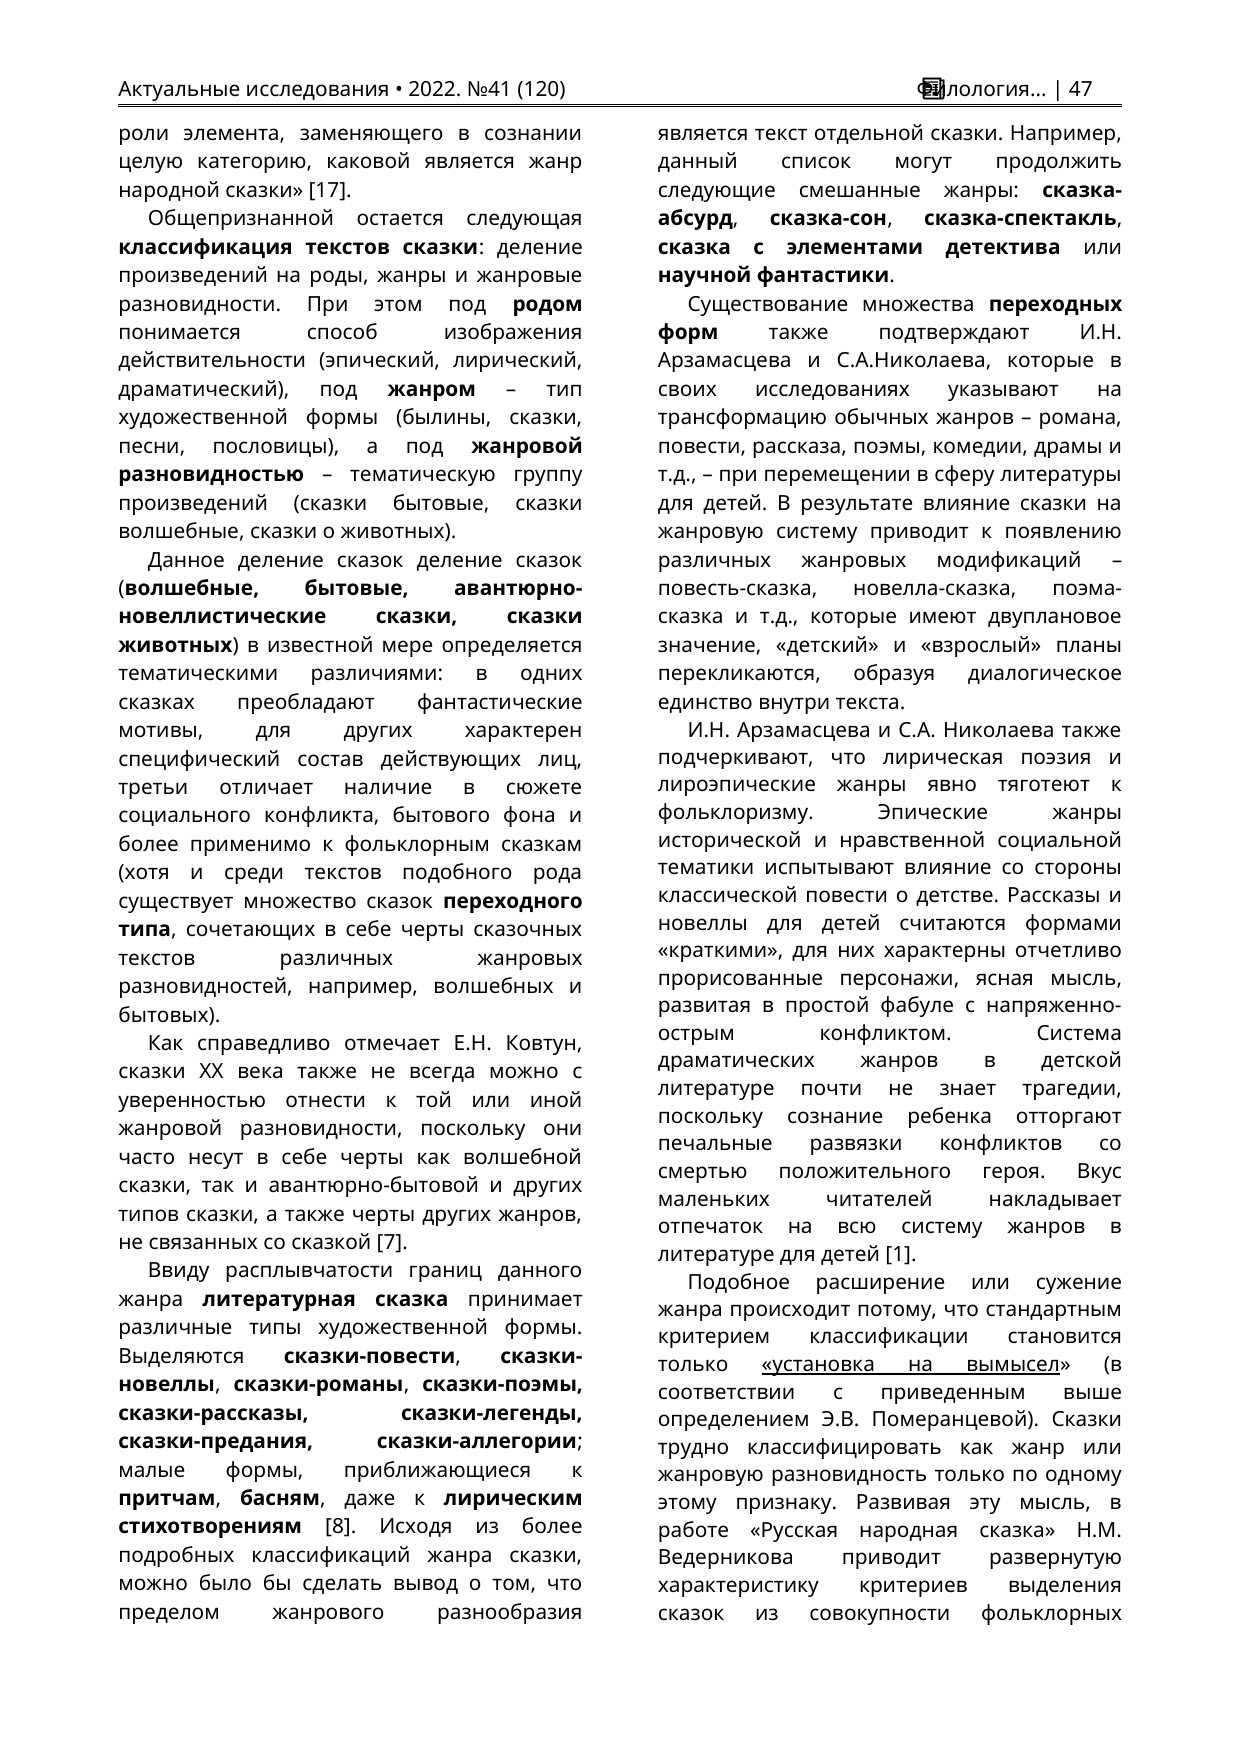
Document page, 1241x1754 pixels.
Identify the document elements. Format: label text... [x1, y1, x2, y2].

text И.Н. Арзамасцева и С.А. Николаева также подчеркивают, что лирическая поэзия и лироэпические жанры явно тяготеют к фольклоризму. Эпические жанры исторической и нравственной социальной тематики испытывают влияние со стороны классической повести о детстве. Рассказы и новеллы для детей считаются формами «краткими», для них характерны отчетливо прорисованные персонажи, ясная мысль, развитая в простой фабуле с напряженно-острым конфликтом. Система драматических жанров в детской литературе почти не знает трагедии, поскольку сознание ребенка отторгают печальные развязки конфликтов со смертью положительного героя. Вкус маленьких читателей накладывает отпечаток на всю систему жанров в литературе для детей [1]. [658, 715, 1122, 1267]
text Данное деление сказок деление сказок (волшебные, бытовые, авантюрно-новеллистические сказки, сказки животных) в известной мере определяется тематическими различиями: в одних сказках преобладают фантастические мотивы, для других характерен специфический состав действующих лиц, третьи отличает наличие в сюжете социального конфликта, бытового фона и более применимо к фольклорным сказкам (хотя и среди текстов подобного рода существует множество сказок переходного типа, сочетающих в себе черты сказочных текстов различных жанровых разновидностей, например, волшебных и бытовых). [118, 545, 583, 1028]
text Ввиду расплывчатости границ данного жанра литературная сказка принимает различные типы художественной формы. Выделяются сказки-повести, сказки-новеллы, сказки-романы, сказки-поэмы, сказки-рассказы, сказки-легенды, сказки-предания, сказки-аллегории; малые формы, приближающиеся к притчам, басням, даже к лирическим стихотворениям [8]. Исходя из более подробных классификаций жанра сказки, можно было бы сделать вывод о том, что пределом жанрового разнообразия является текст отдельной сказки. Например, данный список могут продолжить следующие смешанные жанры: сказка-абсурд, сказка-сон, сказка-спектакль, сказка с элементами детектива или научной фантастики. [118, 1256, 583, 1625]
text Ввиду расплывчатости границ данного жанра литературная сказка принимает различные типы художественной формы. Выделяются сказки-повести, сказки-новеллы, сказки-романы, сказки-поэмы, сказки-рассказы, сказки-легенды, сказки-предания, сказки-аллегории; малые формы, приближающиеся к притчам, басням, даже к лирическим стихотворениям [8]. Исходя из более подробных классификаций жанра сказки, можно было бы сделать вывод о том, что пределом жанрового разнообразия является текст отдельной сказки. Например, данный список могут продолжить следующие смешанные жанры: сказка-абсурд, сказка-сон, сказка-спектакль, сказка с элементами детектива или научной фантастики. [658, 118, 1122, 289]
text Как справедливо отмечает Е.Н. Ковтун, сказки XX века также не всегда можно с уверенностью отнести к той или иной жанровой разновидности, поскольку они часто несут в себе черты как волшебной сказки, так и авантюрно-бытовой и других типов сказки, а также черты других жанров, не связанных со сказкой [7]. [118, 1028, 583, 1256]
picture [918, 73, 949, 104]
text Существование множества переходных форм также подтверждают И.Н. Арзамасцева и С.А.Николаева, которые в своих исследованиях указывают на трансформацию обычных жанров – романа, повести, рассказа, поэмы, комедии, драмы и т.д., – при перемещении в сферу литературы для детей. В результате влияние сказки на жанровую систему приводит к появлению различных жанровых модификаций – повесть-сказка, новелла-сказка, поэма-сказка и т.д., которые имеют двуплановое значение, «детский» и «взрослый» планы перекликаются, образуя диалогическое единство внутри текста. [658, 289, 1122, 715]
text Общепризнанной остается следующая классификация текстов сказки: деление произведений на роды, жанры и жанровые разновидности. При этом под родом понимается способ изображения действительности (эпический, лирический, драматический), под жанром – тип художественной формы (былины, сказки, песни, пословицы), а под жанровой разновидностью – тематическую группу произведений (сказки бытовые, сказки волшебные, сказки о животных). [118, 203, 583, 545]
picture [925, 84, 930, 92]
